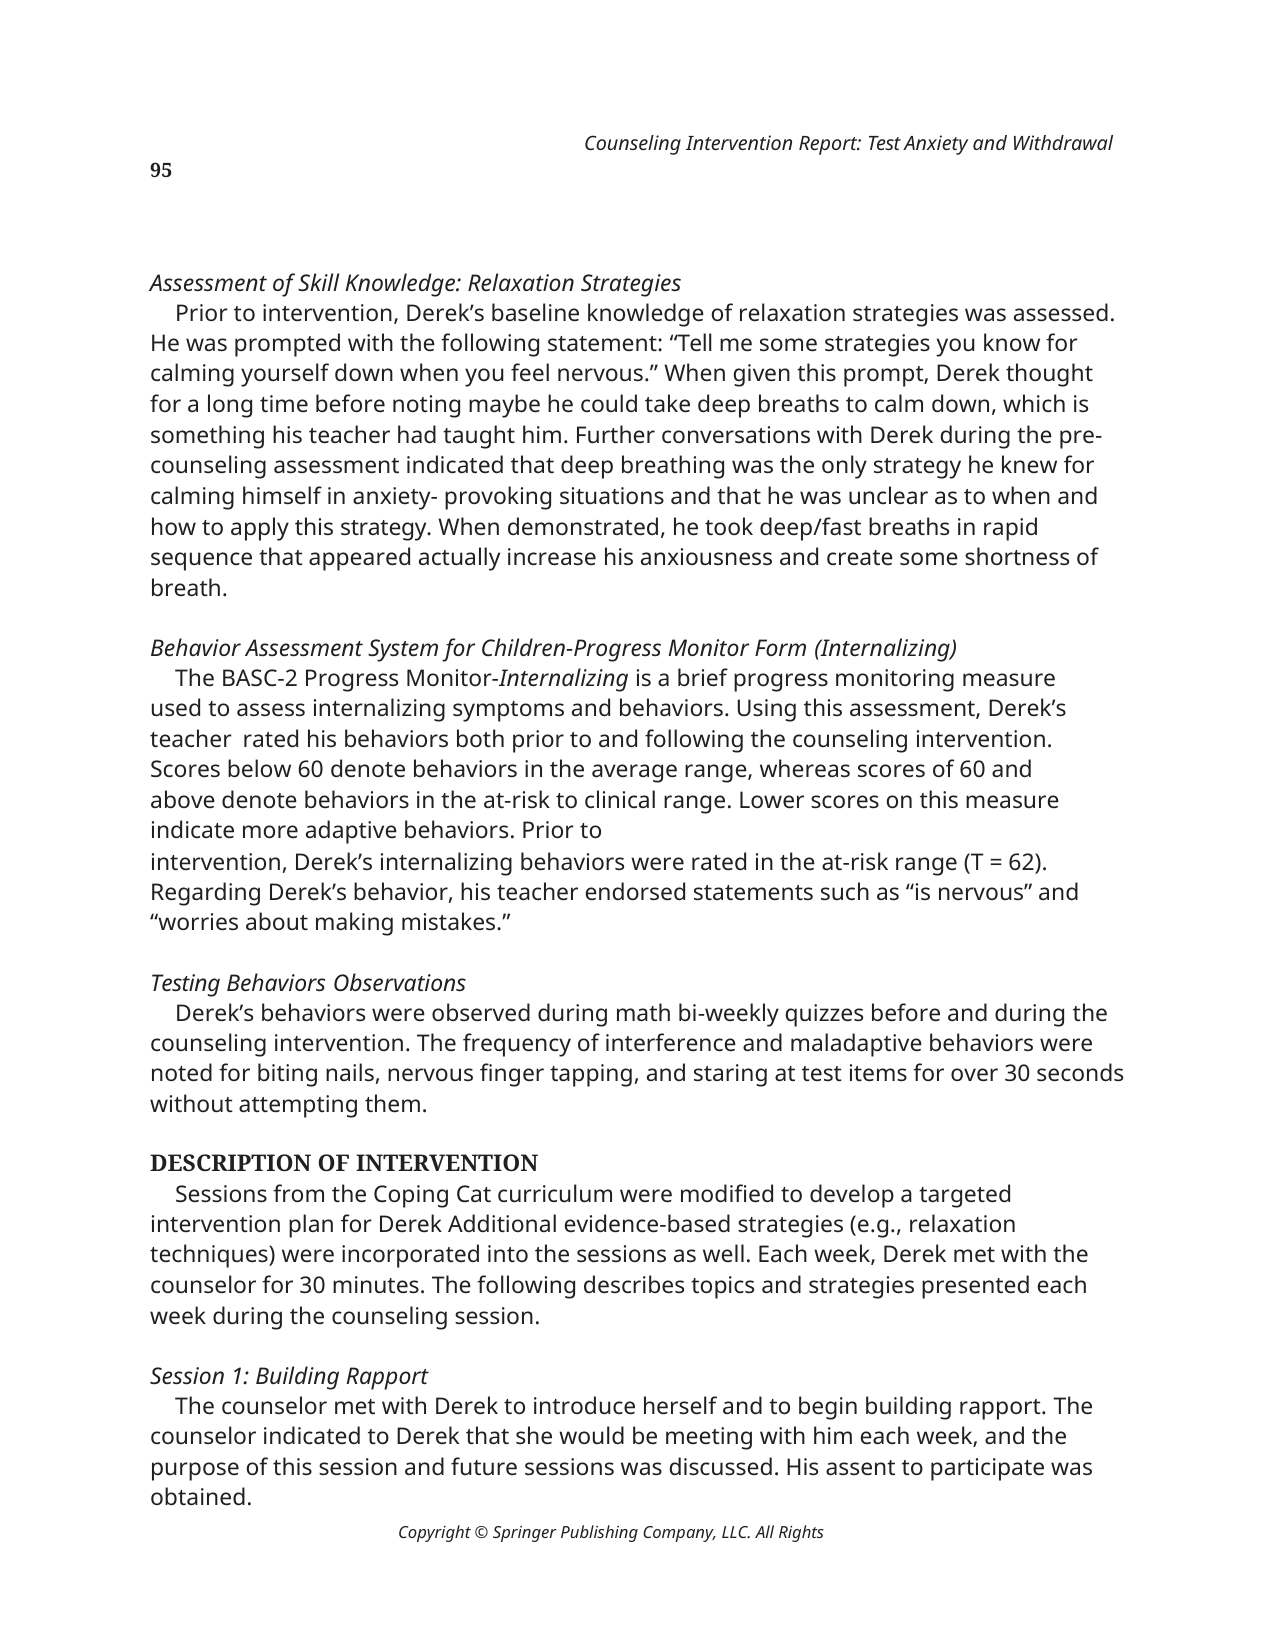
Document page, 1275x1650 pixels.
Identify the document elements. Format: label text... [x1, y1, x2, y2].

text Behavior Assessment System for Children-Progress Monitor Form (Internalizing) [150, 634, 1128, 662]
text The BASC-2 Progress Monitor-Internalizing is a brief progress monitoring measure used to assess internalizing symptoms and behaviors. Using this assessment, Derek’s teacher rated his behaviors both prior to and following the counseling intervention. Scores below 60 denote behaviors in the average range, whereas scores of 60 and above denote behaviors in the at-risk to clinical range. Lower scores on this measure indicate more adaptive behaviors. Prior to [150, 662, 1104, 846]
text Counseling Intervention Report: Test Anxiety and Withdrawal 95 [150, 129, 1128, 183]
subtitle DESCRIPTION OF INTERVENTION [150, 1147, 1128, 1178]
text Assessment of Skill Knowledge: Relaxation Strategies [150, 269, 1128, 297]
text The counselor met with Derek to introduce herself and to begin building rapport. The counselor indicated to Derek that she would be meeting with him each week, and the purpose of this session and future sessions was discussed. His assent to participate was obtained. [150, 1390, 1118, 1512]
text intervention, Derek’s internalizing behaviors were rated in the at-risk range (T = 62). Regarding Derek’s behavior, his teacher endorsed statements such as “is nervous” and “worries about making mistakes.” [150, 846, 1128, 938]
text Testing Behaviors Observations [150, 969, 1128, 997]
text Derek’s behaviors were observed during math bi-weekly quizzes before and during the counseling intervention. The frequency of interference and maladaptive behaviors were noted for biting nails, nervous finger tapping, and staring at test items for over 30 seconds without attempting them. [150, 997, 1128, 1119]
text Session 1: Building Rapport [150, 1362, 1128, 1390]
text Prior to intervention, Derek’s baseline knowledge of relaxation strategies was assessed. He was prompted with the following statement: “Tell me some strategies you know for calming yourself down when you feel nervous.” When given this prompt, Derek thought for a long time before noting maybe he could take deep breaths to calm down, which is something his teacher had taught him. Further conversations with Derek during the pre-counseling assessment indicated that deep breathing was the only strategy he knew for calming himself in anxiety- provoking situations and that he was unclear as to when and how to apply this strategy. When demonstrated, he took deep/fast breaths in rapid sequence that appeared actually increase his anxiousness and create some shortness of breath. [150, 297, 1128, 603]
text Sessions from the Coping Cat curriculum were modified to develop a targeted intervention plan for Derek Additional evidence-based strategies (e.g., relaxation techniques) were incorporated into the sessions as well. Each week, Derek met with the counselor for 30 minutes. The following describes topics and strategies presented each week during the counseling session. [150, 1178, 1123, 1331]
